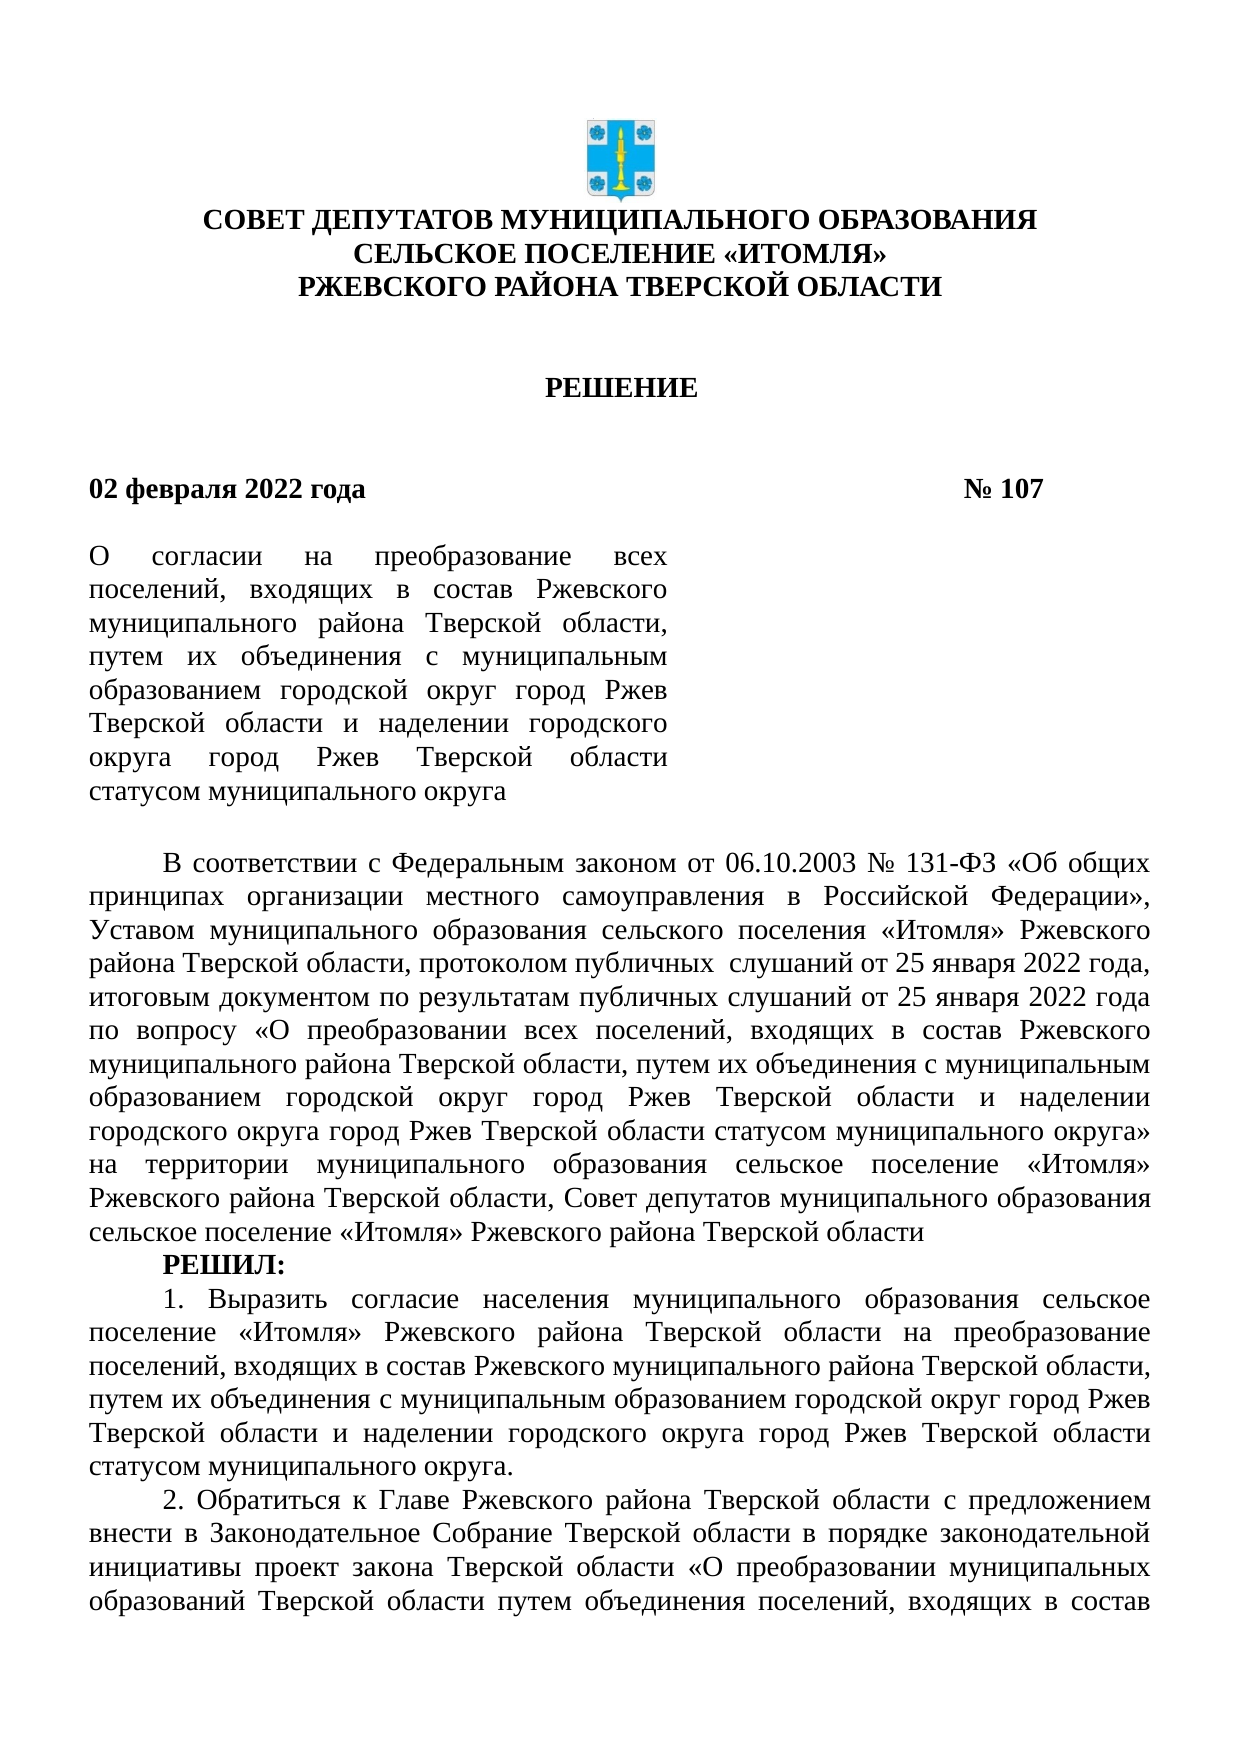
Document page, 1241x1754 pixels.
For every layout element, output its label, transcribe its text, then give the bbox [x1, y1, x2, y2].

text СЕЛЬСКОЕ ПОСЕЛЕНИЕ «ИТОМЛЯ» [89, 236, 1152, 269]
text СОВЕТ ДЕПУТАТОВ МУНИЦИПАЛЬНОГО ОБРАЗОВАНИЯ [89, 202, 1152, 236]
text РЕШЕНИЕ [89, 370, 1154, 404]
text РЕШИЛ: [89, 1247, 1152, 1281]
text В соответствии с Федеральным законом от 06.10.2003 № 131-ФЗ «Об общих принципах организации местного самоуправления в Российской Федерации», Уставом муниципального образования сельского поселения «Итомля» Ржевского района Тверской области, протоколом публичных слушаний от 25 января 2022 года, итоговым документом по результатам публичных слушаний от 25 января 2022 года по вопросу «О преобразовании всех поселений, входящих в состав Ржевского муниципального района Тверской области, путем их объединения с муниципальным образованием городской округ город Ржев Тверской области и наделении городского округа город Ржев Тверской области статусом муниципального округа» на территории муниципального образования сельское поселение «Итомля» Ржевского района Тверской области, Совет депутатов муниципального образования сельское поселение «Итомля» Ржевского района Тверской области [89, 845, 1152, 1247]
picture [583, 118, 657, 203]
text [89, 1482, 1152, 1616]
text РЖЕВСКОГО РАЙОНА ТВЕРСКОЙ ОБЛАСТИ [89, 269, 1152, 303]
text 02 февраля 2022 года № 107 [89, 471, 1154, 504]
text 1. Выразить согласие населения муниципального образования сельское поселение «Итомля» Ржевского района Тверской области на преобразование поселений, входящих в состав Ржевского муниципального района Тверской области, путем их объединения с муниципальным образованием городской округ город Ржев Тверской области и наделении городского округа город Ржев Тверской области статусом муниципального округа. [89, 1281, 1152, 1482]
table_header О согласии на преобразование всех поселений, входящих в состав Ржевского муниципального района Тверской области, путем их объединения с муниципальным образованием городской округ город Ржев Тверской области и наделении городского округа город Ржев Тверской области статусом муниципального округа [78, 538, 679, 806]
